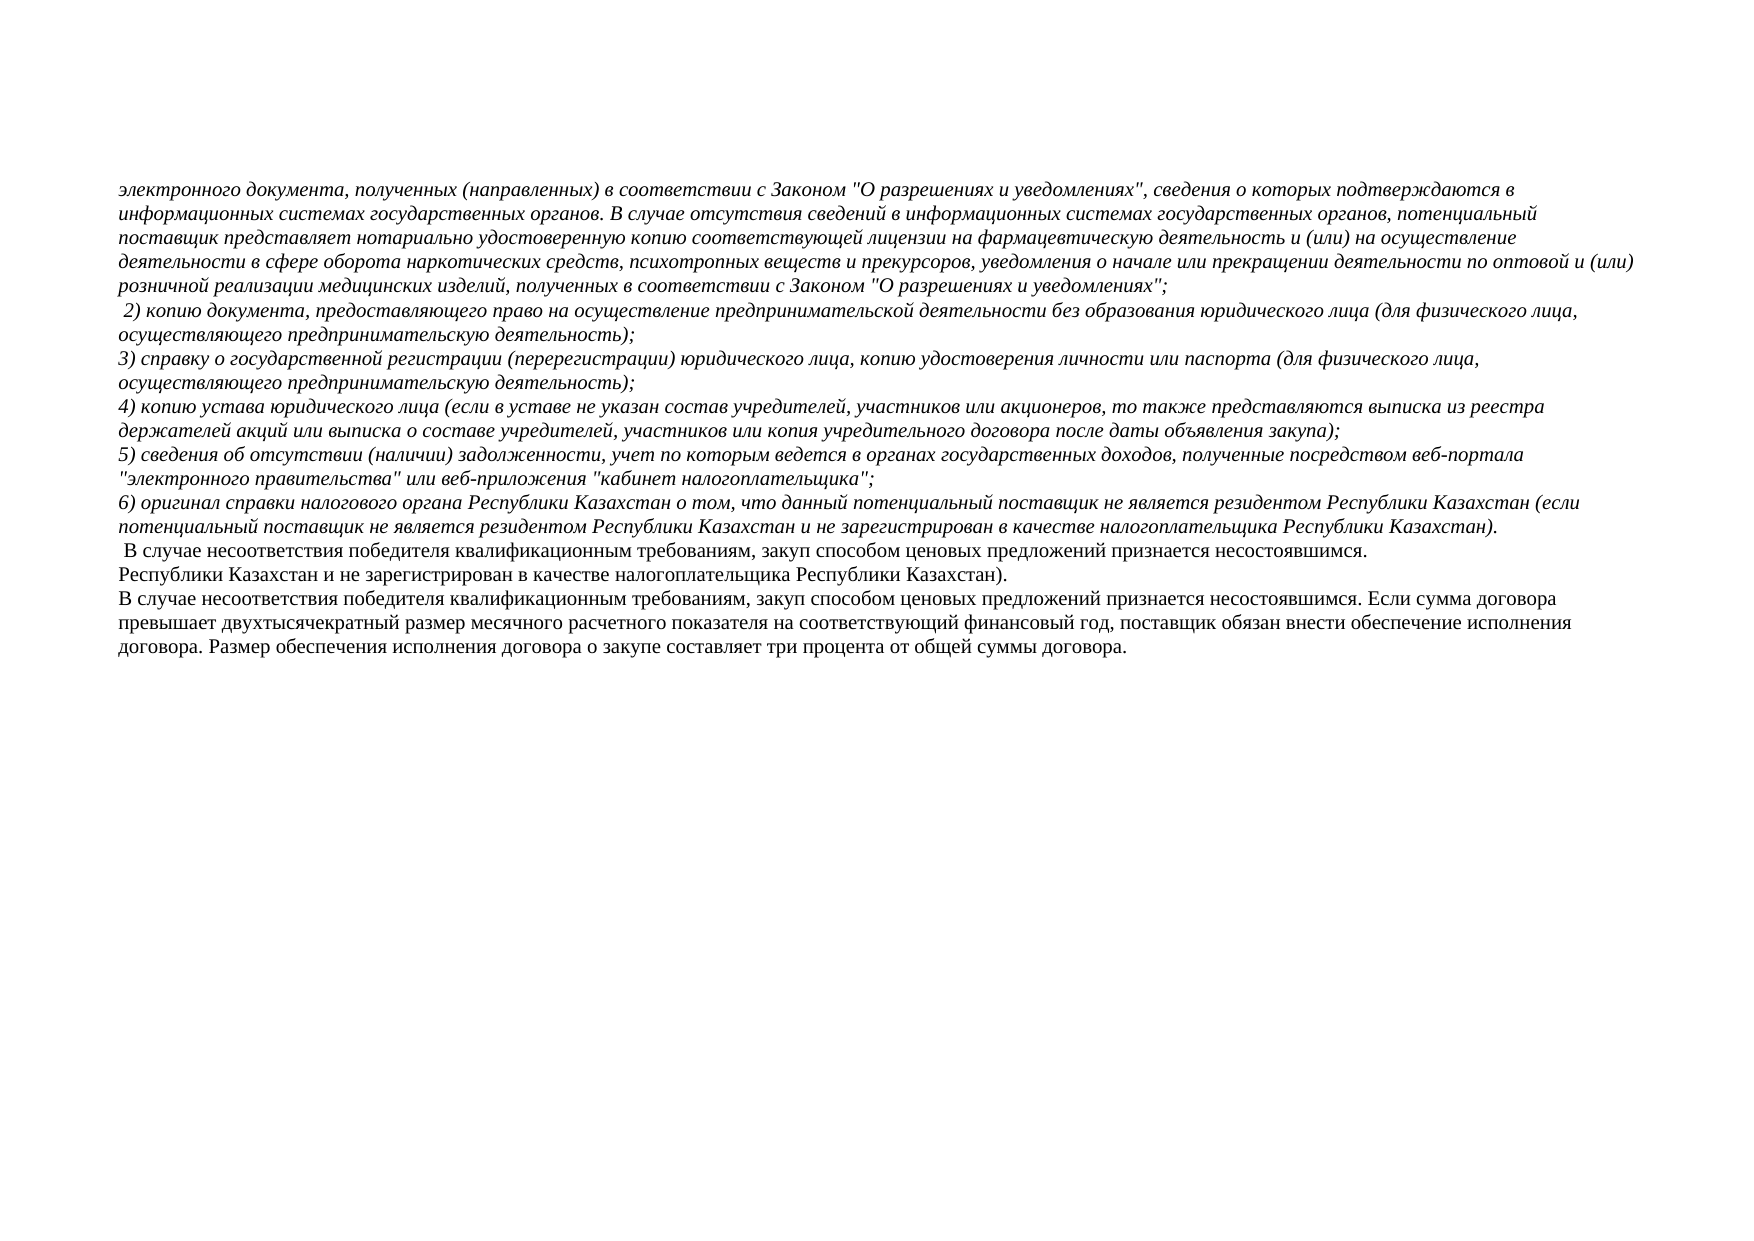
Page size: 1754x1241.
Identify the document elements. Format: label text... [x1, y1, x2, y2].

text 4) копию устава юридического лица (если в уставе не указан состав учредителей, участников или акционеров, то также представляются выписка из реестра держателей акций или выписка о составе учредителей, участников или копия учредительного договора после даты объявления закупа); [118, 394, 1636, 442]
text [118, 177, 1636, 297]
text 3) справку о государственной регистрации (перерегистрации) юридического лица, копию удостоверения личности или паспорта (для физического лица, осуществляющего предпринимательскую деятельность); [118, 346, 1636, 394]
text Республики Казахстан и не зарегистрирован в качестве налогоплательщика Республики Казахстан). [118, 562, 1636, 586]
text 6) оригинал справки налогового органа Республики Казахстан о том, что данный потенциальный поставщик не является резидентом Республики Казахстан (если потенциальный поставщик не является резидентом Республики Казахстан и не зарегистрирован в качестве налогоплательщика Республики Казахстан). [118, 490, 1636, 538]
text В случае несоответствия победителя квалификационным требованиям, закуп способом ценовых предложений признается несостоявшимся. [118, 538, 1636, 562]
text В случае несоответствия победителя квалификационным требованиям, закуп способом ценовых предложений признается несостоявшимся. Если сумма договора превышает двухтысячекратный размер месячного расчетного показателя на соответствующий финансовый год, поставщик обязан внести обеспечение исполнения договора. Размер обеспечения исполнения договора о закупе составляет три процента от общей суммы договора. [118, 586, 1636, 658]
text 5) сведения об отсутствии (наличии) задолженности, учет по которым ведется в органах государственных доходов, полученные посредством веб-портала "электронного правительства" или веб-приложения "кабинет налогоплательщика"; [118, 442, 1636, 490]
text 2) копию документа, предоставляющего право на осуществление предпринимательской деятельности без образования юридического лица (для физического лица, осуществляющего предпринимательскую деятельность); [118, 297, 1636, 346]
